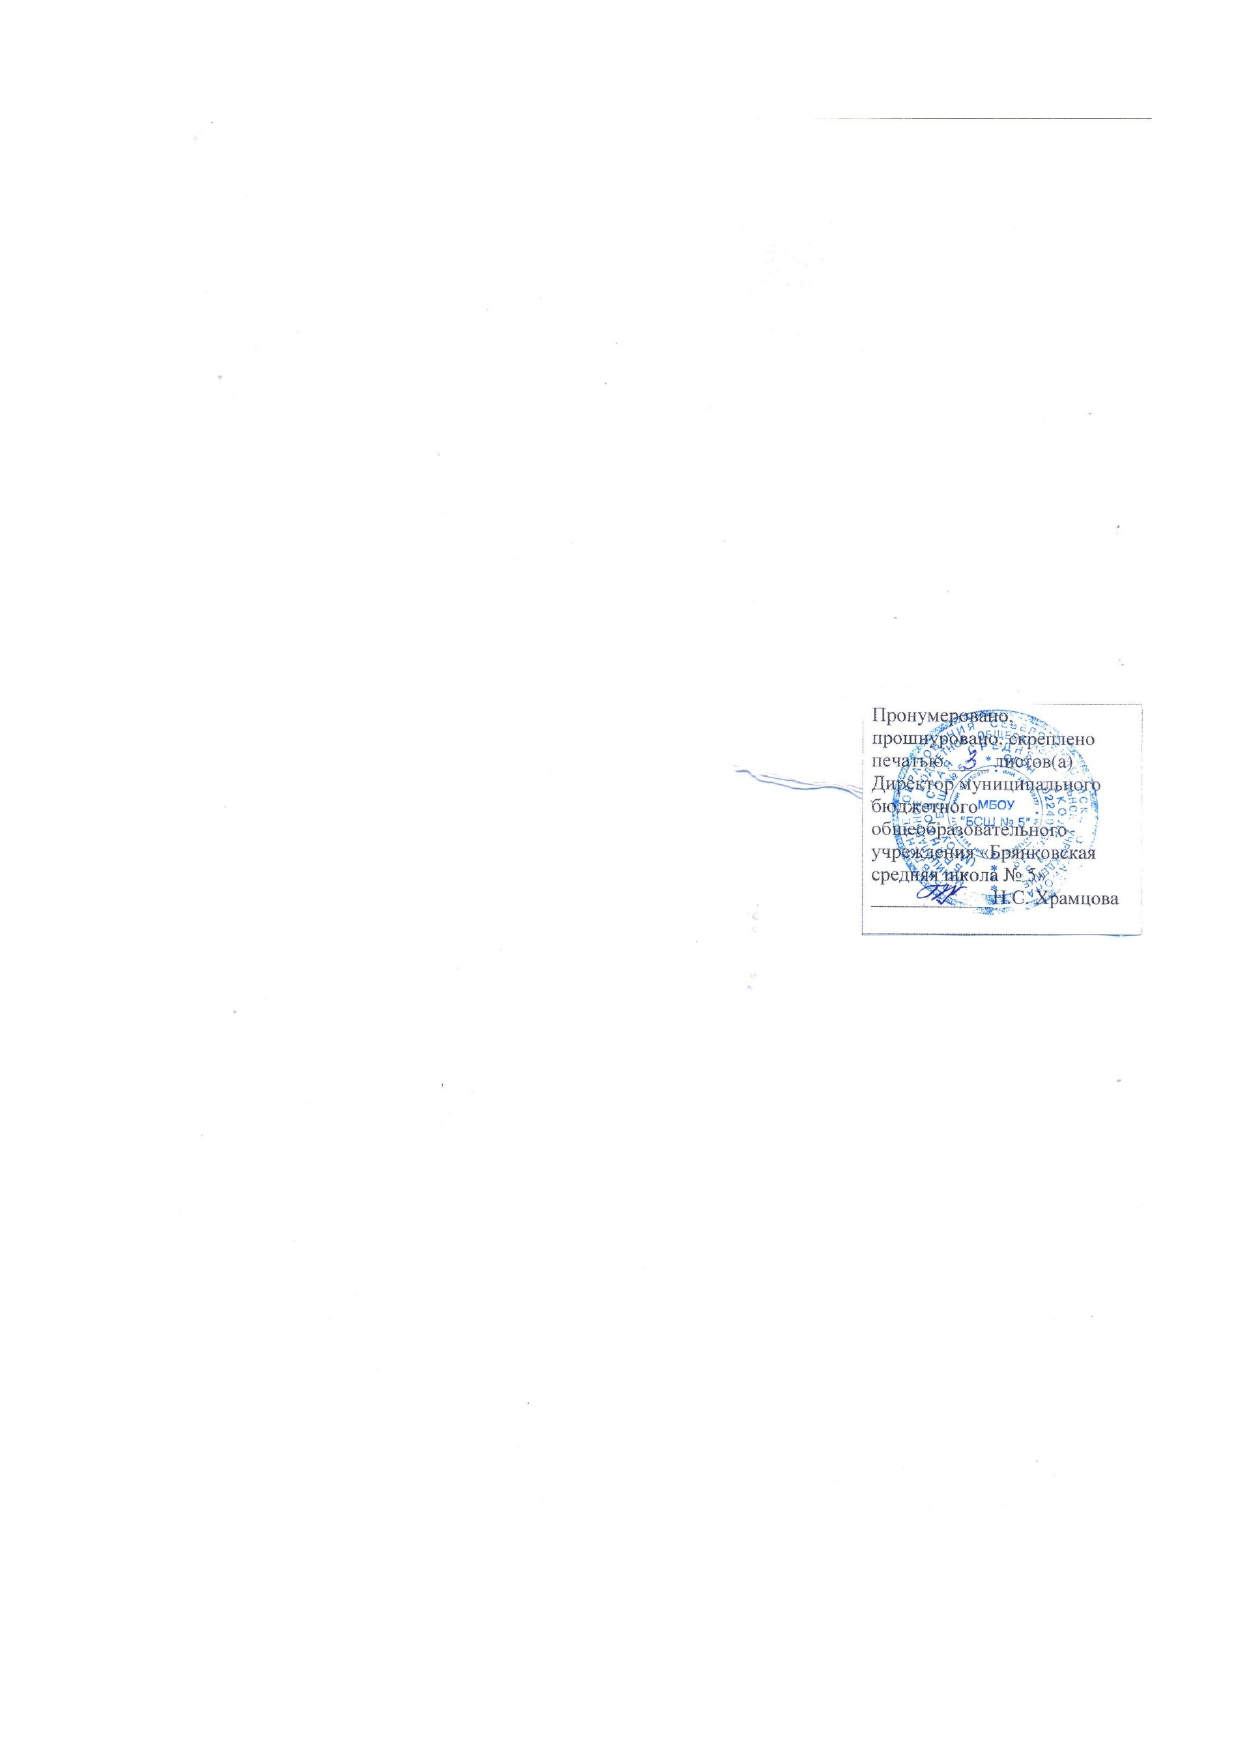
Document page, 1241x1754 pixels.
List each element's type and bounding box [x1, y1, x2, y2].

picture [177, 118, 1152, 1509]
